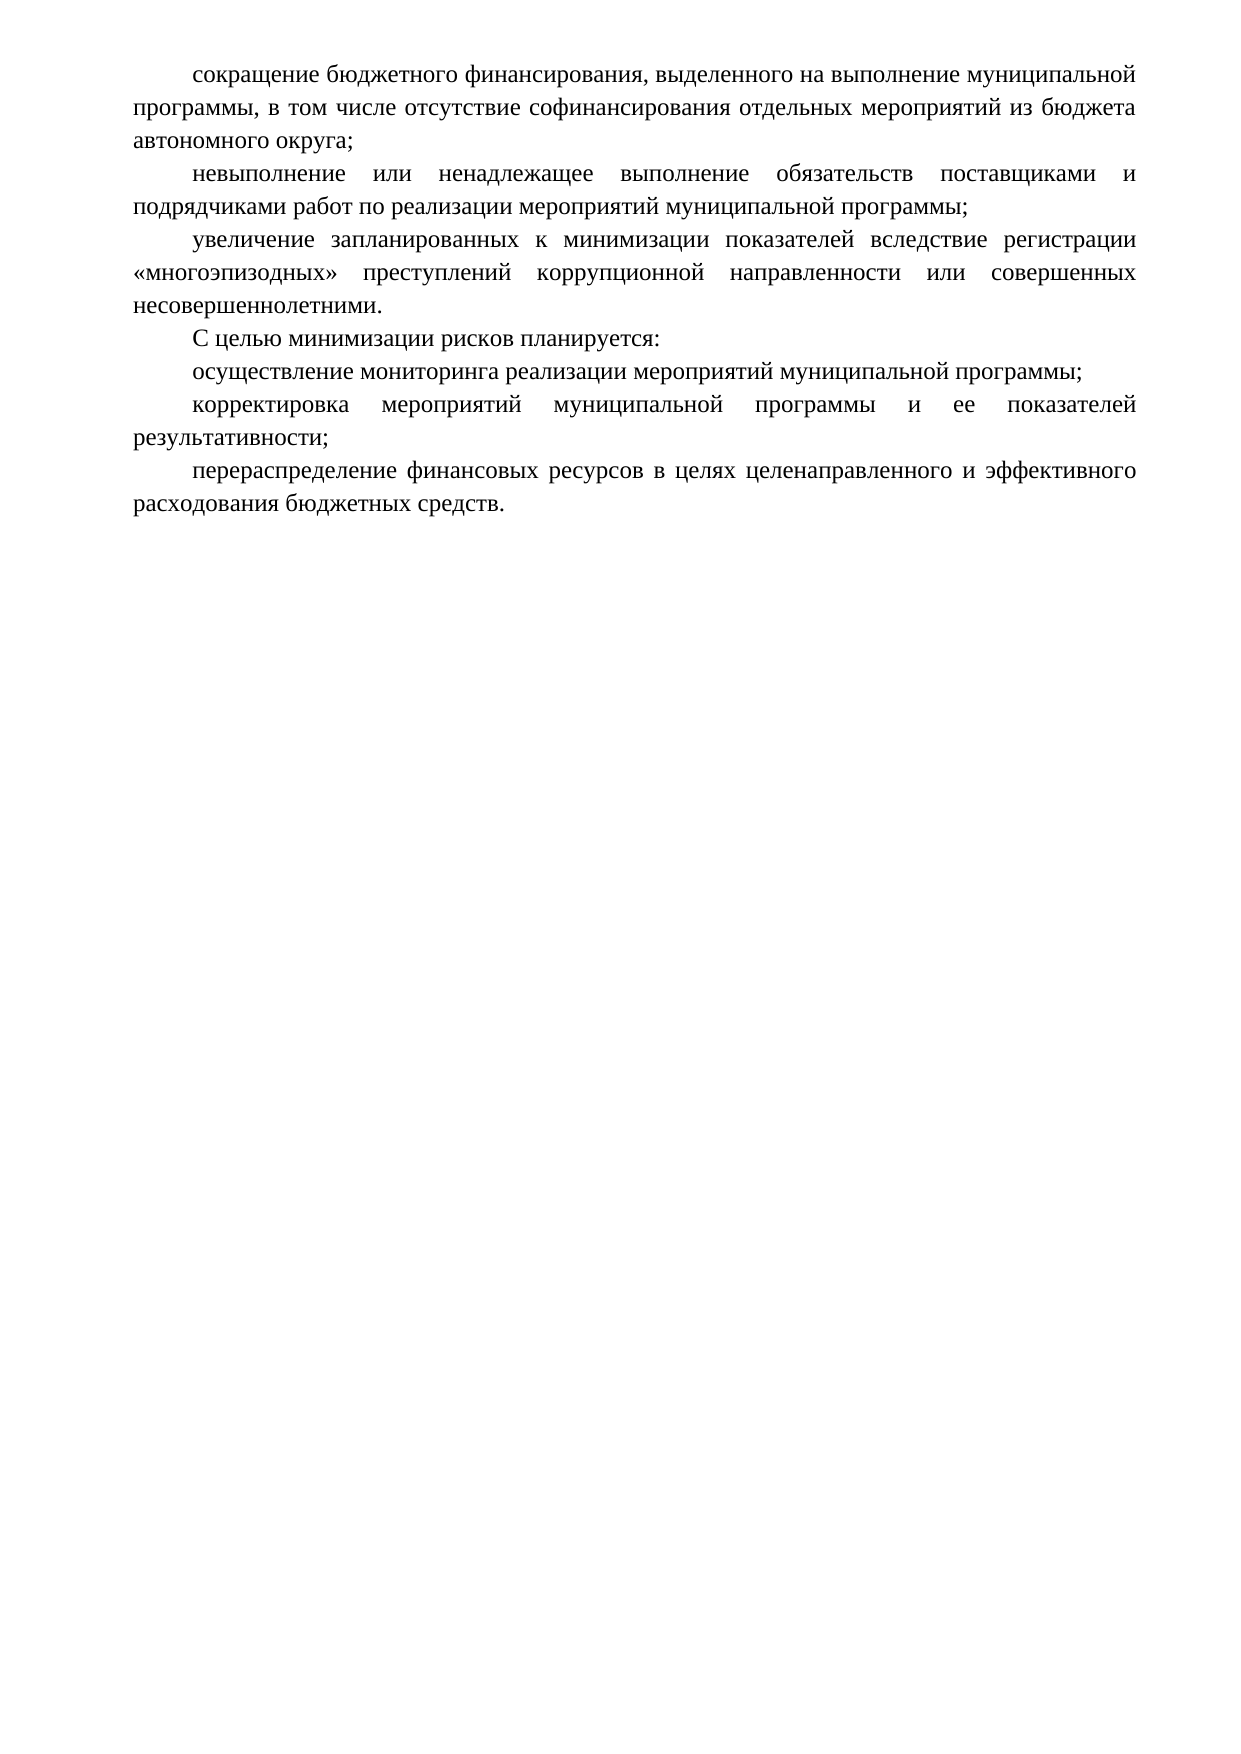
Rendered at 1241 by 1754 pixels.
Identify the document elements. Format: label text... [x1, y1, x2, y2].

text невыполнение или ненадлежащее выполнение обязательств поставщиками и подрядчиками работ по реализации мероприятий муниципальной программы; [133, 158, 1137, 220]
text перераспределение финансовых ресурсов в целях целенаправленного и эффективного расходования бюджетных средств. [133, 455, 1137, 517]
text увеличение запланированных к минимизации показателей вследствие регистрации «многоэпизодных» преступлений коррупционной направленности или совершенных несовершеннолетними. [133, 224, 1137, 319]
text сокращение бюджетного финансирования, выделенного на выполнение муниципальной программы, в том числе отсутствие софинансирования отдельных мероприятий из бюджета автономного округа; [133, 59, 1137, 154]
text корректировка мероприятий муниципальной программы и ее показателей результативности; [133, 389, 1137, 451]
text осуществление мониторинга реализации мероприятий муниципальной программы; [133, 356, 1137, 385]
text С целью минимизации рисков планируется: [133, 323, 1137, 352]
